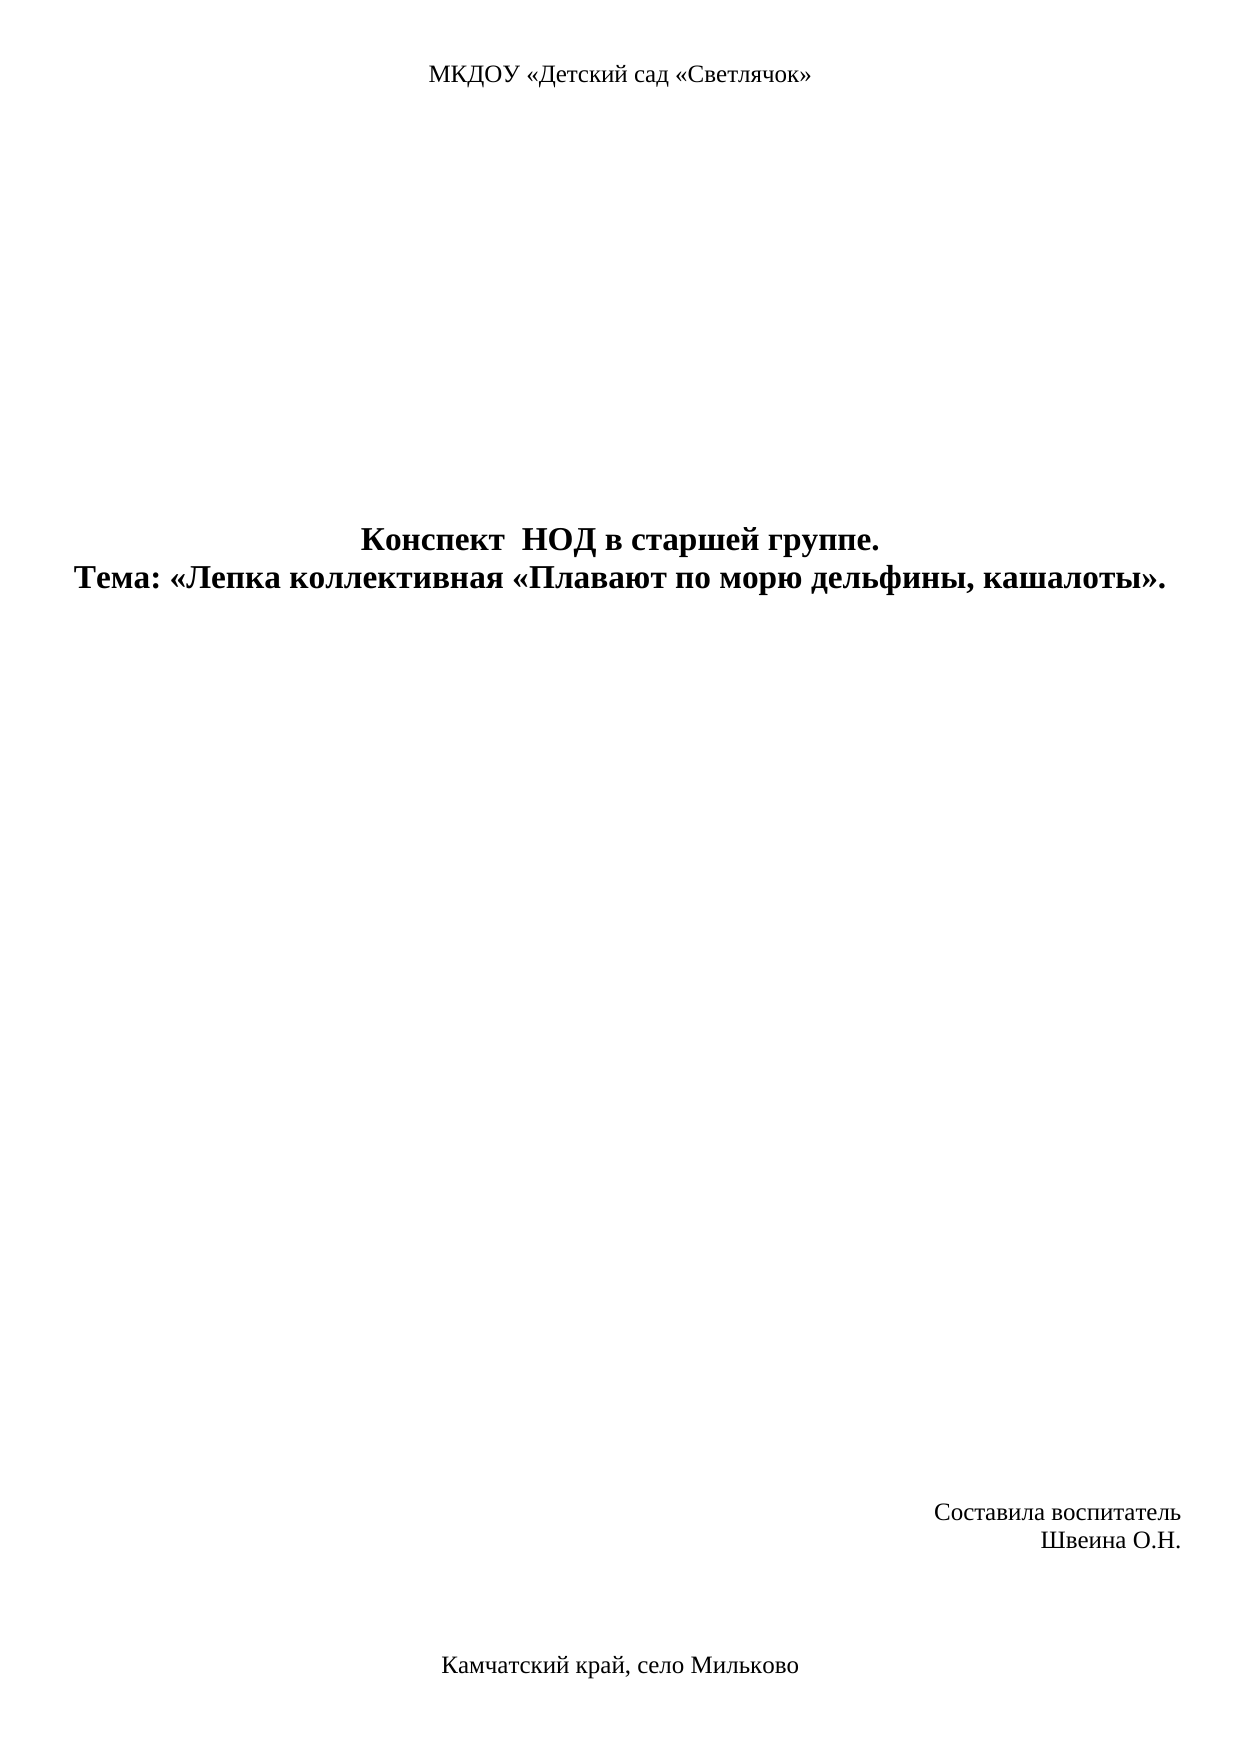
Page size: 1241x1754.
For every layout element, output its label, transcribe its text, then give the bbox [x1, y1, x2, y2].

text МКДОУ «Детский сад «Светлячок» [59, 59, 1181, 88]
text Камчатский край, село Мильково [59, 1650, 1181, 1679]
text Швеина О.Н. [59, 1525, 1181, 1554]
text Конспект НОД в старшей группе. [59, 519, 1181, 557]
text Тема: «Лепка коллективная «Плавают по морю дельфины, кашалоты». [59, 557, 1181, 596]
text Составила воспитатель [59, 1497, 1181, 1525]
